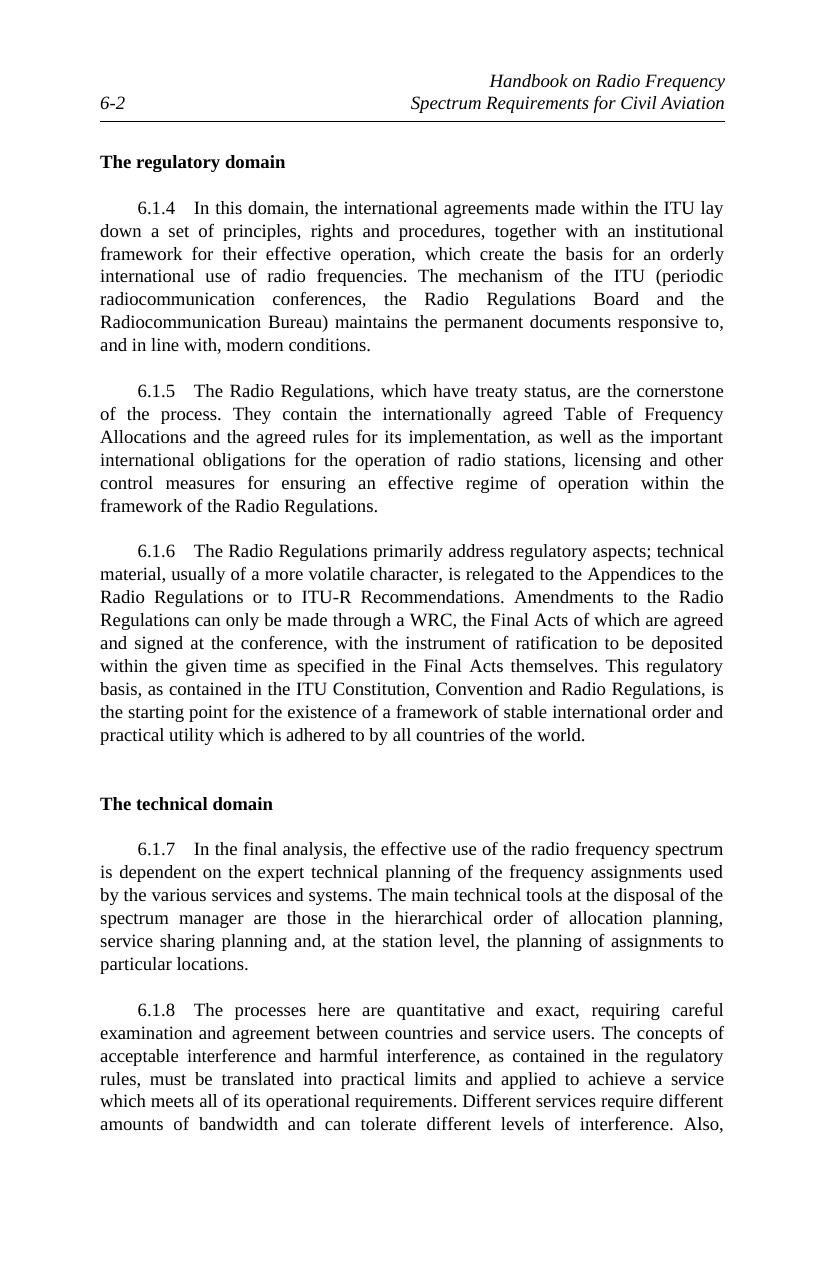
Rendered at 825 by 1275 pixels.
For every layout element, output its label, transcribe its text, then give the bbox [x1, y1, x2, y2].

text 6.1.5 The Radio Regulations, which have treaty status, are the cornerstone of the process. They contain the internationally agreed Table of Frequency Allocations and the agreed rules for its implementation, as well as the important international obligations for the operation of radio stations, licensing and other control measures for ensuring an effective regime of operation within the framework of the Radio Regulations. [100, 379, 725, 517]
text The technical domain [100, 792, 725, 814]
text 6.1.4 In this domain, the international agreements made within the ITU lay down a set of principles, rights and procedures, together with an institutional framework for their effective operation, which create the basis for an orderly international use of radio frequencies. The mechanism of the ITU (periodic radiocommunication conferences, the Radio Regulations Board and the Radiocommunication Bureau) maintains the permanent documents responsive to, and in line with, modern conditions. [100, 196, 725, 356]
text 6.1.7 In the final analysis, the effective use of the radio frequency spectrum is dependent on the expert technical planning of the frequency assignments used by the various services and systems. The main technical tools at the disposal of the spectrum manager are those in the hierarchical order of allocation planning, service sharing planning and, at the station level, the planning of assignments to particular locations. [100, 837, 725, 975]
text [100, 998, 725, 1135]
text 6.1.6 The Radio Regulations primarily address regulatory aspects; technical material, usually of a more volatile character, is relegated to the Appendices to the Radio Regulations or to ITU-R Recommendations. Amendments to the Radio Regulations can only be made through a WRC, the Final Acts of which are agreed and signed at the conference, with the instrument of ratification to be deposited within the given time as specified in the Final Acts themselves. This regulatory basis, as contained in the ITU Constitution, Convention and Radio Regulations, is the starting point for the existence of a framework of stable international order and practical utility which is adhered to by all countries of the world. [100, 539, 725, 746]
text The regulatory domain [100, 150, 725, 173]
